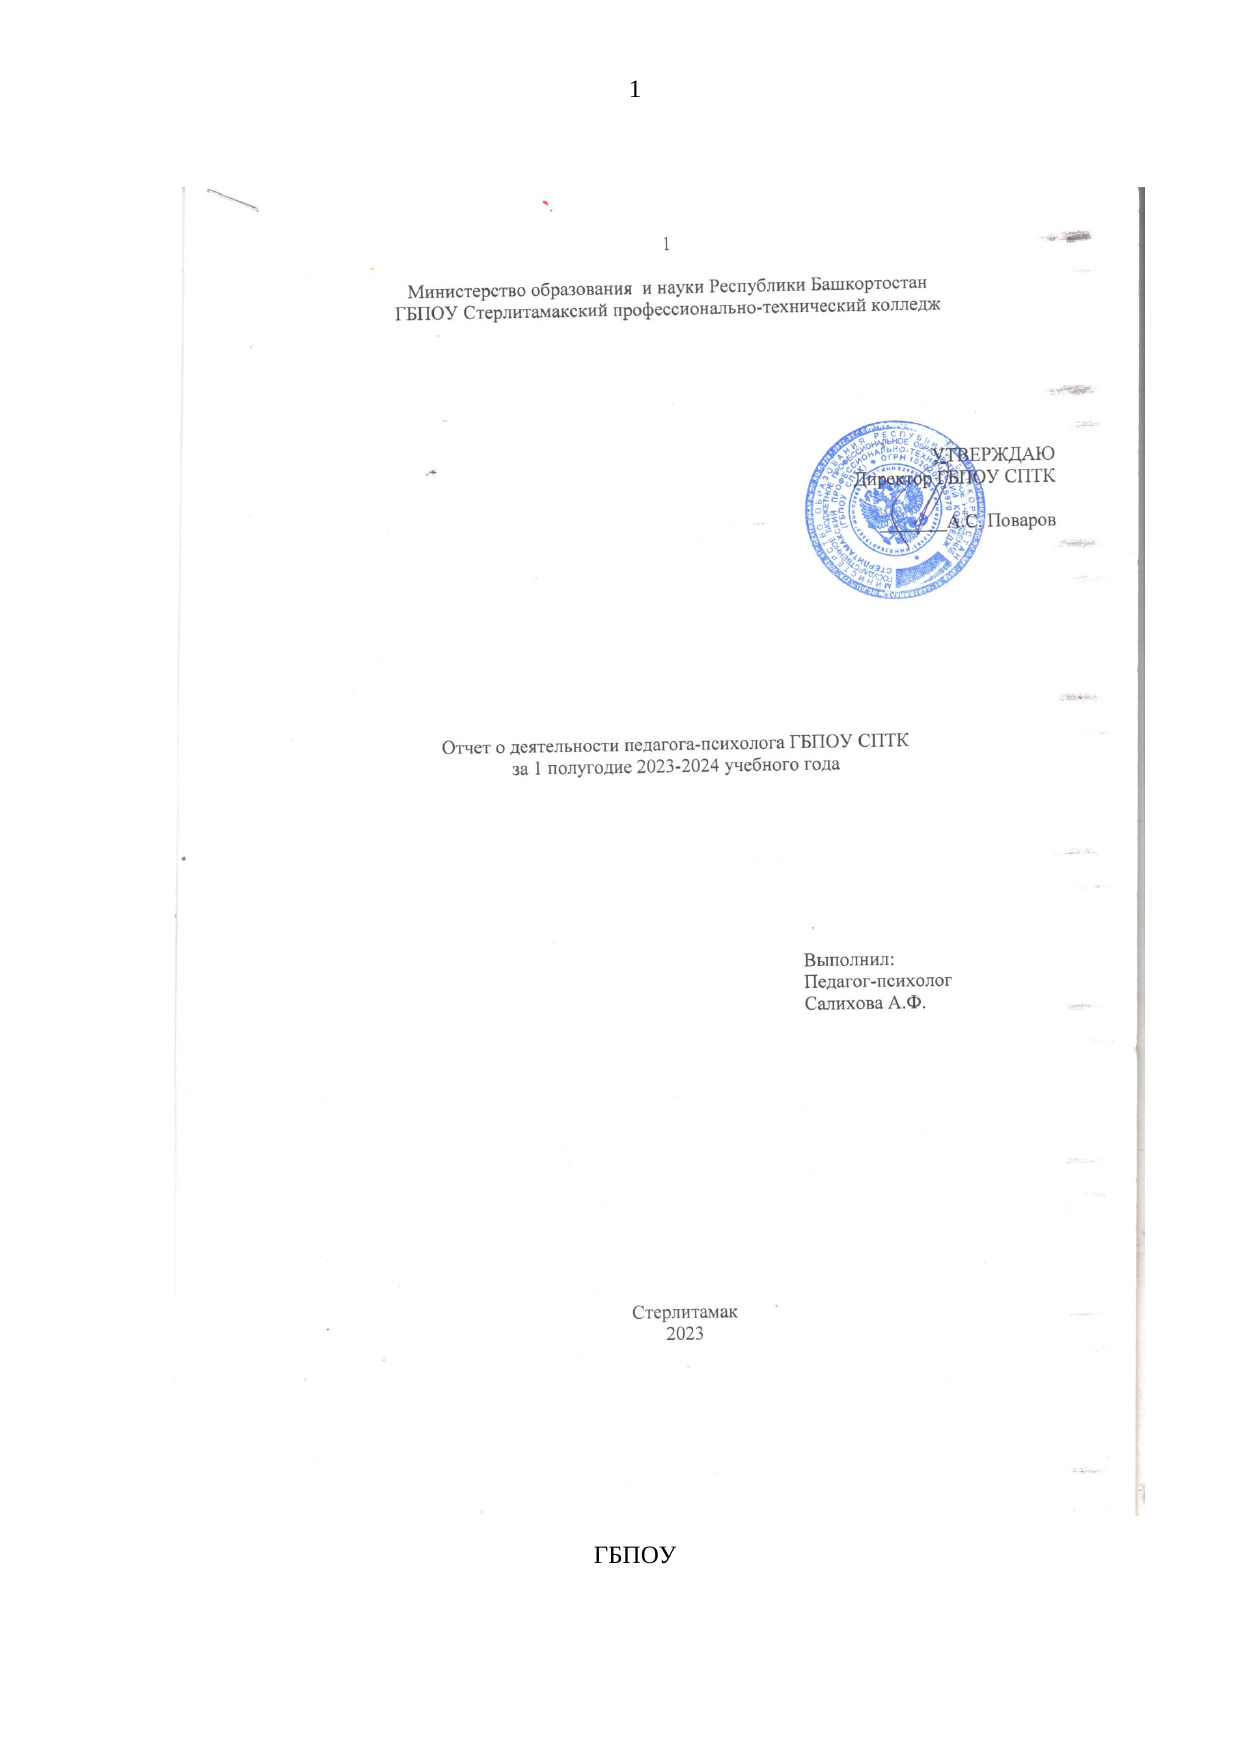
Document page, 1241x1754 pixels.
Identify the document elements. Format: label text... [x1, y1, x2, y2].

picture [173, 180, 1144, 1517]
